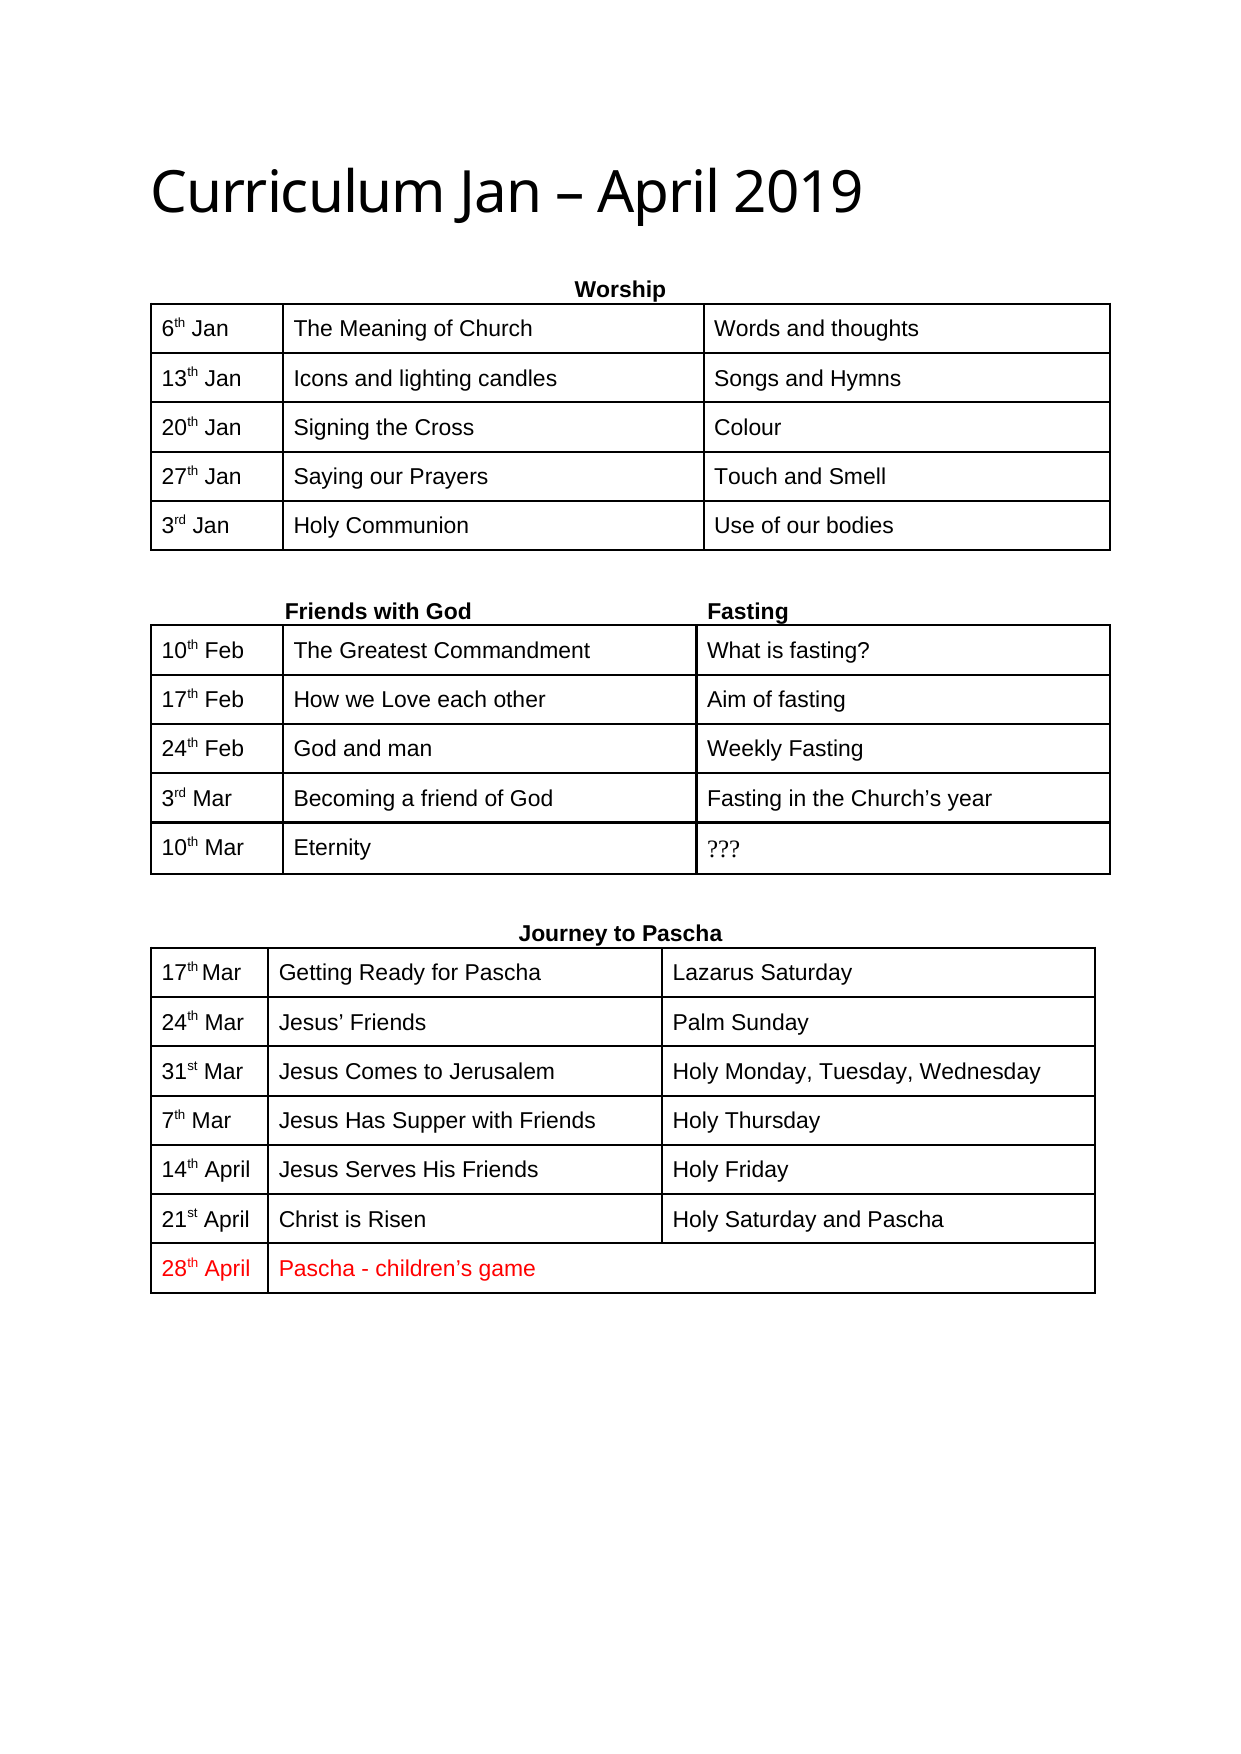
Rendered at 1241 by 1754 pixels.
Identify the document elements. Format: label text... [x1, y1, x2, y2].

table_cell Jesus Has Supper with Friends [269, 1097, 661, 1144]
table_cell Holy Communion [284, 502, 703, 549]
table_cell Saying our Prayers [284, 453, 703, 500]
table_cell Christ is Risen [269, 1195, 661, 1242]
table_cell 20th Jan [152, 403, 282, 451]
table_header 17th Mar [152, 949, 267, 996]
table_cell Jesus Comes to Jerusalem [269, 1047, 661, 1094]
table_cell 24th Mar [152, 998, 267, 1045]
table_cell 28th April [152, 1244, 267, 1292]
table_cell Songs and Hymns [705, 354, 1109, 401]
table_cell 3rd Jan [152, 502, 282, 549]
table_cell 21st April [152, 1195, 267, 1242]
table_cell Touch and Smell [705, 453, 1109, 500]
table_cell Jesus’ Friends [269, 998, 661, 1045]
table_cell Weekly Fasting [698, 725, 1109, 772]
table_cell Jesus Serves His Friends [269, 1146, 661, 1193]
table_cell 10th Mar [152, 824, 282, 873]
table_header Lazarus Saturday [663, 949, 1094, 996]
table_header The Meaning of Church [284, 305, 703, 352]
table_cell Holy Saturday and Pascha [663, 1195, 1094, 1242]
table_cell Use of our bodies [705, 502, 1109, 549]
table_cell 7th Mar [152, 1097, 267, 1144]
table_cell 14th April [152, 1146, 267, 1193]
table_cell Pascha - children’s game [269, 1244, 1094, 1292]
table_cell Icons and lighting candles [284, 354, 703, 401]
text Friends with God Fasting [150, 598, 1090, 624]
table_header 10th Feb [152, 626, 282, 674]
table_cell 31st Mar [152, 1047, 267, 1094]
table_header Words and thoughts [705, 305, 1109, 352]
table_cell 3rd Mar [152, 774, 282, 821]
title Curriculum Jan – April 2019 [150, 150, 1090, 229]
table_cell 17th Feb [152, 676, 282, 723]
text Journey to Pascha [150, 920, 1090, 947]
table_cell Aim of fasting [698, 676, 1109, 723]
table_cell 27th Jan [152, 453, 282, 500]
table_cell Palm Sunday [663, 998, 1094, 1045]
table_header Getting Ready for Pascha [269, 949, 661, 996]
table_cell God and man [284, 725, 695, 772]
table_cell Eternity [284, 824, 695, 873]
table_cell How we Love each other [284, 676, 695, 723]
table_header The Greatest Commandment [284, 626, 695, 674]
table_cell ??? [698, 824, 1109, 873]
table_cell Holy Monday, Tuesday, Wednesday [663, 1047, 1094, 1094]
table_cell 24th Feb [152, 725, 282, 772]
table_cell Holy Thursday [663, 1097, 1094, 1144]
table_cell Colour [705, 403, 1109, 451]
table_cell Fasting in the Church’s year [698, 774, 1109, 821]
table_header 6th Jan [152, 305, 282, 352]
table_cell 13th Jan [152, 354, 282, 401]
text Worship [150, 276, 1090, 303]
table_cell Becoming a friend of God [284, 774, 695, 821]
table_cell Signing the Cross [284, 403, 703, 451]
table_header What is fasting? [698, 626, 1109, 674]
table_cell Holy Friday [663, 1146, 1094, 1193]
